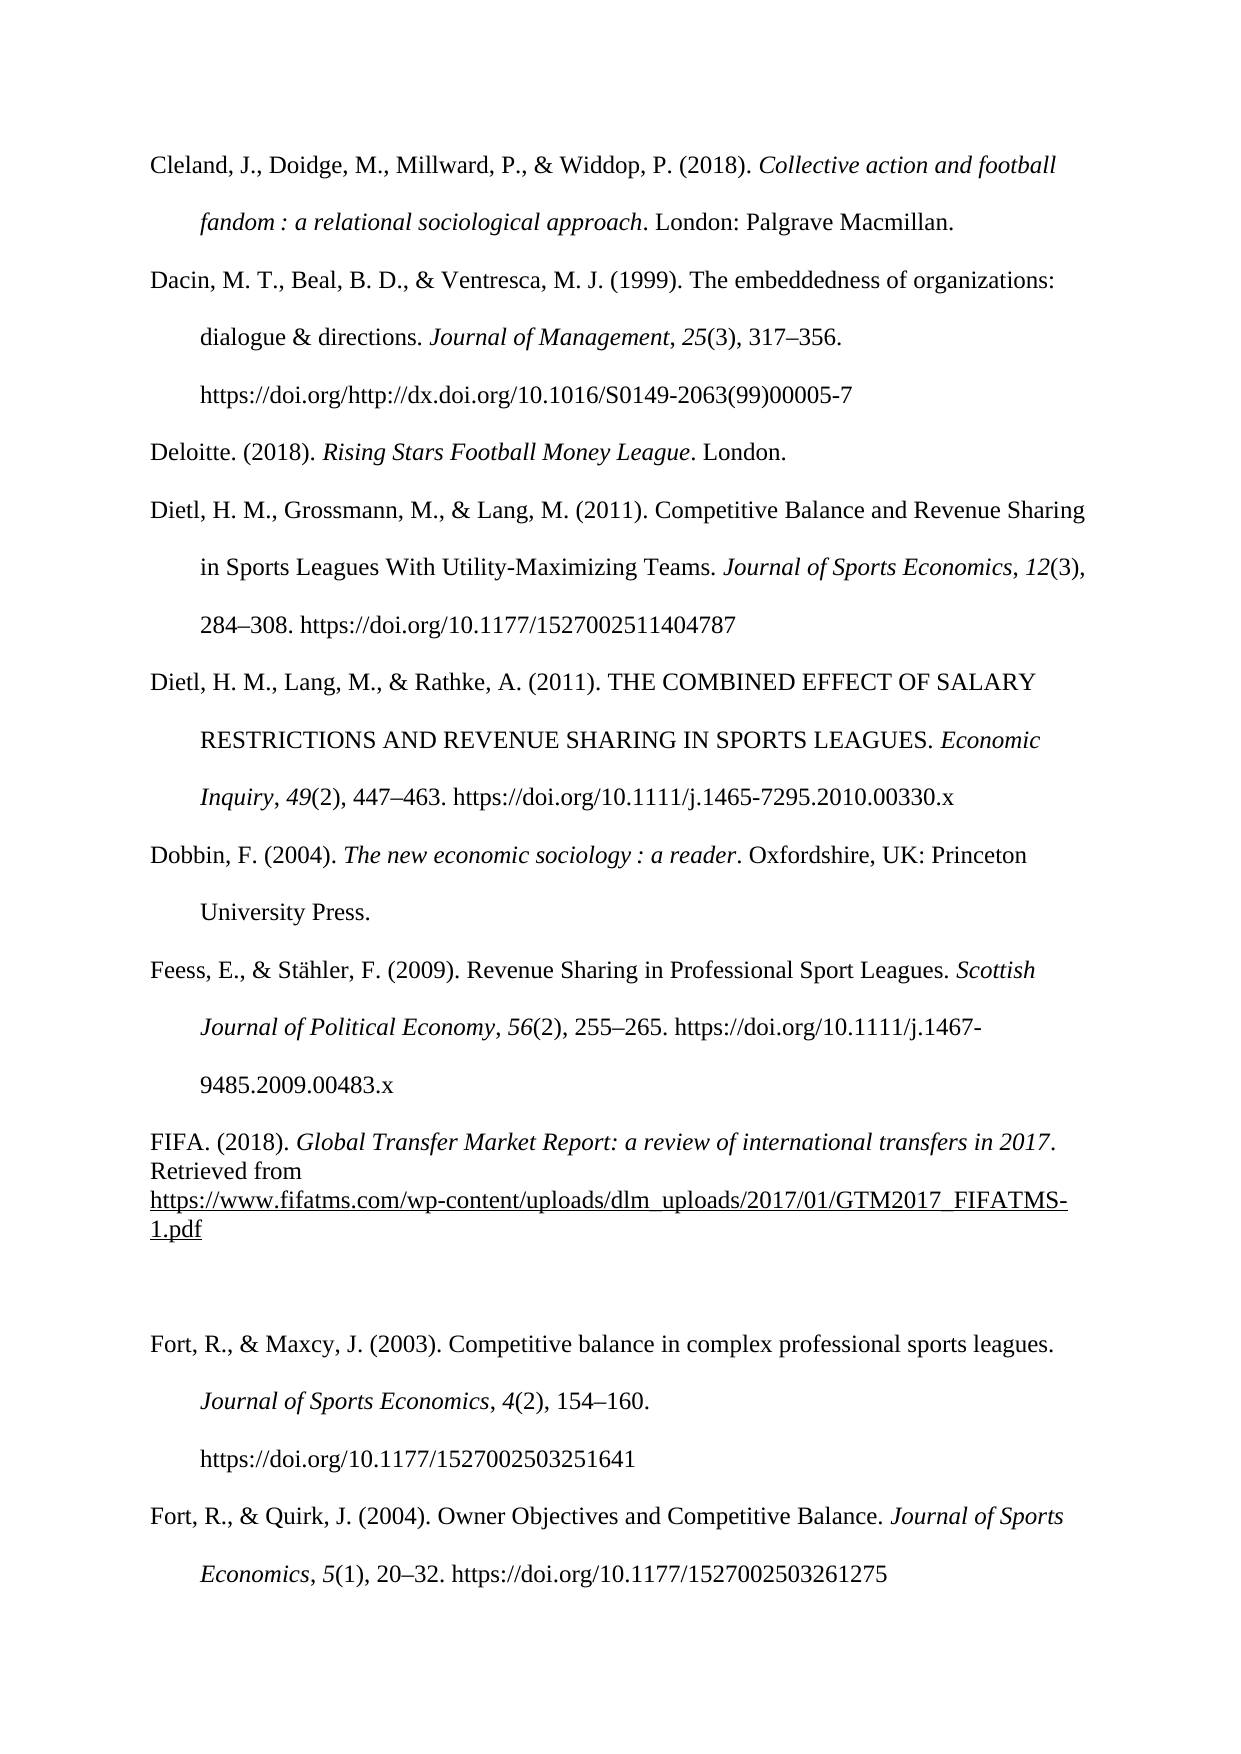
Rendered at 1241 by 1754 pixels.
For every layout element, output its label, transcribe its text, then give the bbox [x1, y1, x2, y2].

text Feess, E., & Stähler, F. (2009). Revenue Sharing in Professional Sport Leagues. Scottish Journal of Political Economy, 56(2), 255–265. https://doi.org/10.1111/j.1467-9485.2009.00483.x [150, 955, 1090, 1099]
text Dacin, M. T., Beal, B. D., & Ventresca, M. J. (1999). The embeddedness of organizations: dialogue & directions. Journal of Management, 25(3), 317–356. https://doi.org/http://dx.doi.org/10.1016/S0149-2063(99)00005-7 [150, 265, 1090, 409]
text Cleland, J., Doidge, M., Millward, P., & Widdop, P. (2018). Collective action and football fandom : a relational sociological approach. London: Palgrave Macmillan. [150, 150, 1090, 236]
text Dietl, H. M., Lang, M., & Rathke, A. (2011). THE COMBINED EFFECT OF SALARY RESTRICTIONS AND REVENUE SHARING IN SPORTS LEAGUES. Economic Inquiry, 49(2), 447–463. https://doi.org/10.1111/j.1465-7295.2010.00330.x [150, 667, 1090, 811]
text Dietl, H. M., Grossmann, M., & Lang, M. (2011). Competitive Balance and Revenue Sharing in Sports Leagues With Utility-Maximizing Teams. Journal of Sports Economics, 12(3), 284–308. https://doi.org/10.1177/1527002511404787 [150, 495, 1090, 639]
text FIFA. (2018). Global Transfer Market Report: a review of international transfers in 2017. Retrieved from https://www.fifatms.com/wp-content/uploads/dlm_uploads/2017/01/GTM2017_FIFATMS-1.pdf [150, 1127, 1090, 1242]
text Dobbin, F. (2004). The new economic sociology : a reader. Oxfordshire, UK: Princeton University Press. [150, 840, 1090, 926]
text Deloitte. (2018). Rising Stars Football Money League. London. [150, 437, 1090, 466]
text Fort, R., & Maxcy, J. (2003). Competitive balance in complex professional sports leagues. Journal of Sports Economics, 4(2), 154–160. https://doi.org/10.1177/1527002503251641 [150, 1329, 1090, 1472]
text Fort, R., & Quirk, J. (2004). Owner Objectives and Competitive Balance. Journal of Sports Economics, 5(1), 20–32. https://doi.org/10.1177/1527002503261275 [150, 1501, 1090, 1587]
